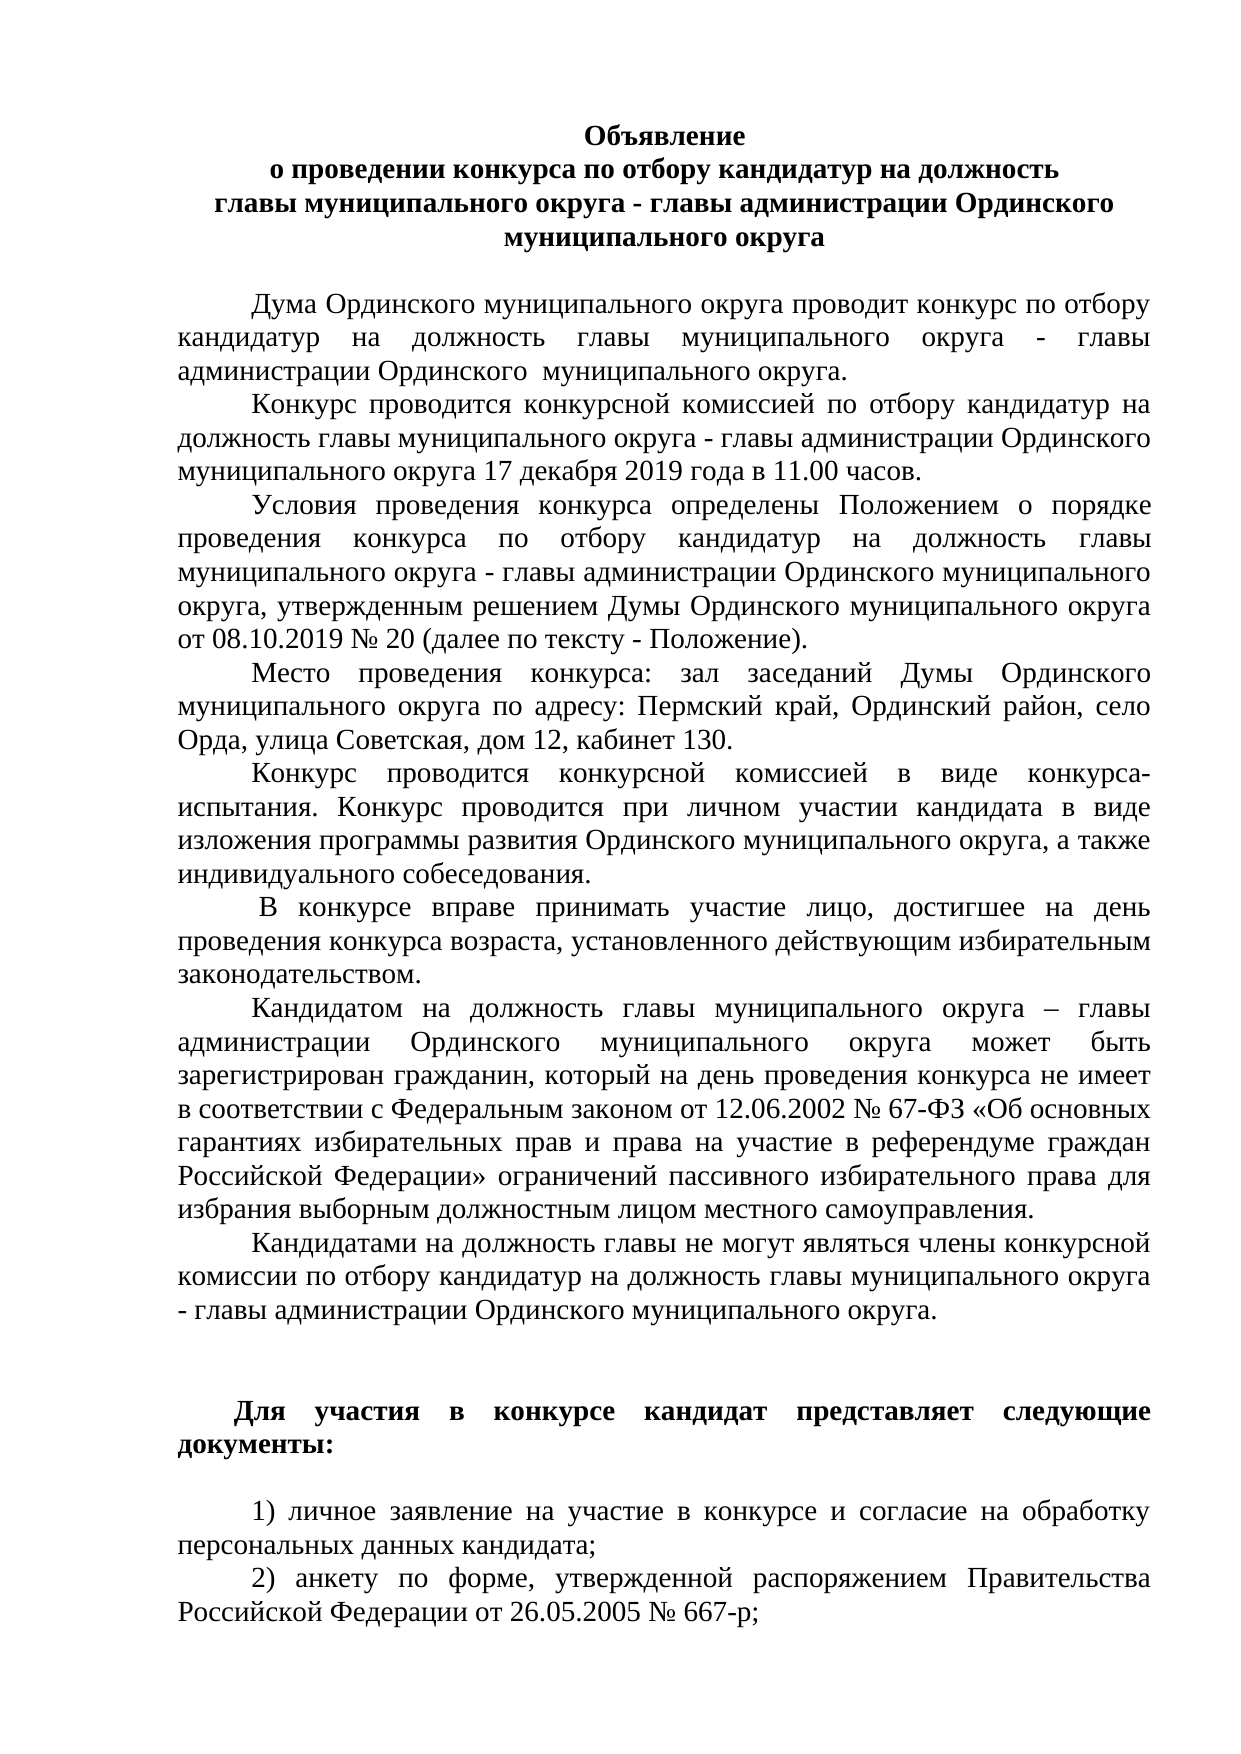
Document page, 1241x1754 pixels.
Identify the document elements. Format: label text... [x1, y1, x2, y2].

text Конкурс проводится конкурсной комиссией в виде конкурса-испытания. Конкурс проводится при личном участии кандидата в виде изложения программы развития Ординского муниципального округа, а также индивидуального собеседования. [177, 755, 1152, 889]
text главы муниципального округа - главы администрации Ординского муниципального округа [177, 185, 1152, 252]
text Для участия в конкурсе кандидат представляет следующие документы: [177, 1393, 1152, 1460]
list Объявление [177, 118, 1152, 152]
text 2) анкету по форме, утвержденной распоряжением Правительства Российской Федерации от 26.05.2005 № 667-р; [177, 1560, 1152, 1627]
text 1) личное заявление на участие в конкурсе и согласие на обработку персональных данных кандидата; [177, 1493, 1152, 1560]
text Условия проведения конкурса определены Положением о порядке проведения конкурса по отбору кандидатур на должность главы муниципального округа - главы администрации Ординского муниципального округа, утвержденным решением Думы Ординского муниципального округа от 08.10.2019 № 20 (далее по тексту - Положение). [177, 487, 1152, 655]
text В конкурсе вправе принимать участие лицо, достигшее на день проведения конкурса возраста, установленного действующим избирательным законодательством. [177, 889, 1152, 990]
text о проведении конкурса по отбору кандидатур на должность [177, 152, 1152, 185]
text Место проведения конкурса: зал заседаний Думы Ординского муниципального округа по адресу: Пермский край, Ординский район, село Орда, улица Советская, дом 12, кабинет 130. [177, 655, 1152, 755]
text Дума Ординского муниципального округа проводит конкурс по отбору кандидатур на должность главы муниципального округа - главы администрации Ординского муниципального округа. [177, 286, 1152, 386]
text Конкурс проводится конкурсной комиссией по отбору кандидатур на должность главы муниципального округа - главы администрации Ординского муниципального округа 17 декабря 2019 года в 11.00 часов. [177, 386, 1152, 487]
text Кандидатами на должность главы не могут являться члены конкурсной комиссии по отбору кандидатур на должность главы муниципального округа - главы администрации Ординского муниципального округа. [177, 1225, 1152, 1326]
text Кандидатом на должность главы муниципального округа – главы администрации Ординского муниципального округа может быть зарегистрирован гражданин, который на день проведения конкурса не имеет в соответствии с Федеральным законом от 12.06.2002 № 67-ФЗ «Об основных гарантиях избирательных прав и права на участие в референдуме граждан Российской Федерации» ограничений пассивного избирательного права для избрания выборным должностным лицом местного самоуправления. [177, 990, 1152, 1225]
